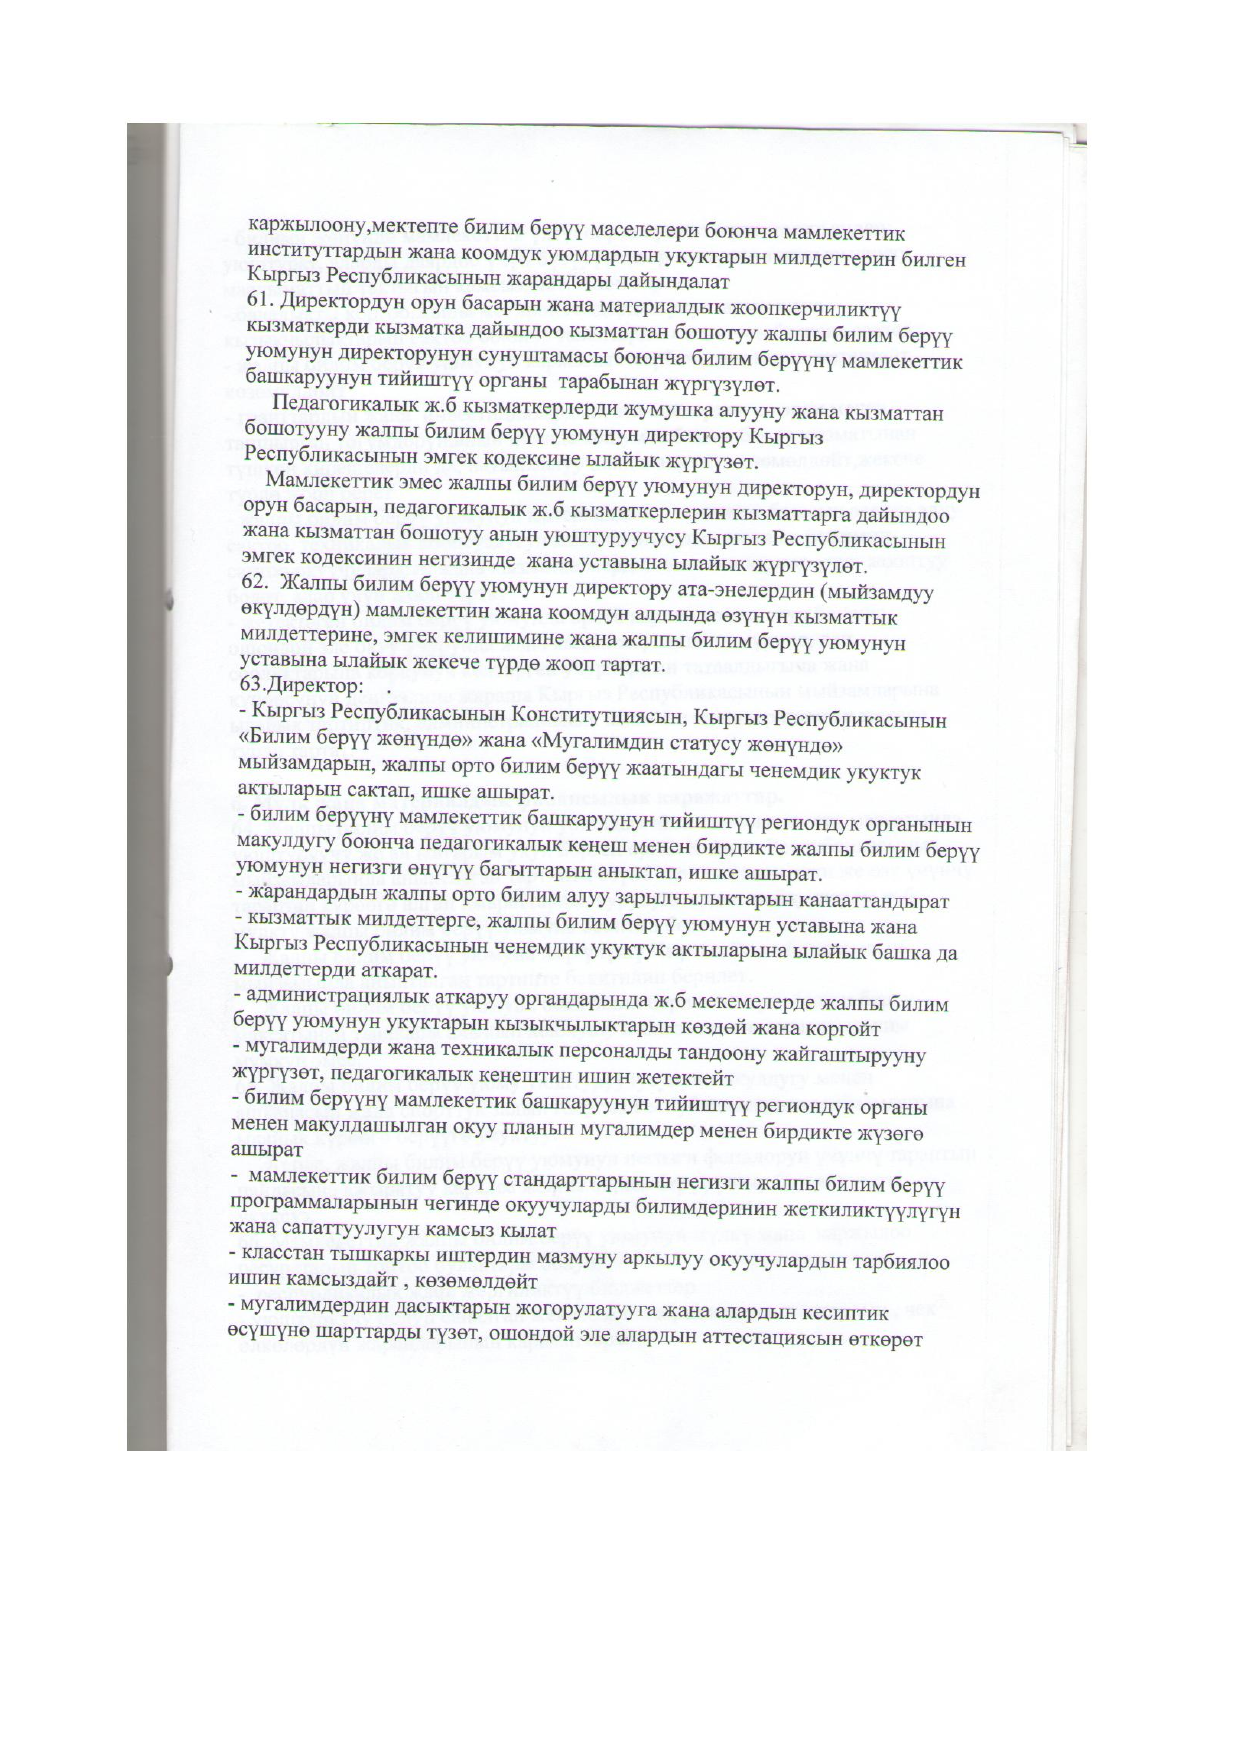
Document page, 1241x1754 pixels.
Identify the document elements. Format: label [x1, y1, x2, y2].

picture [118, 118, 1093, 1455]
